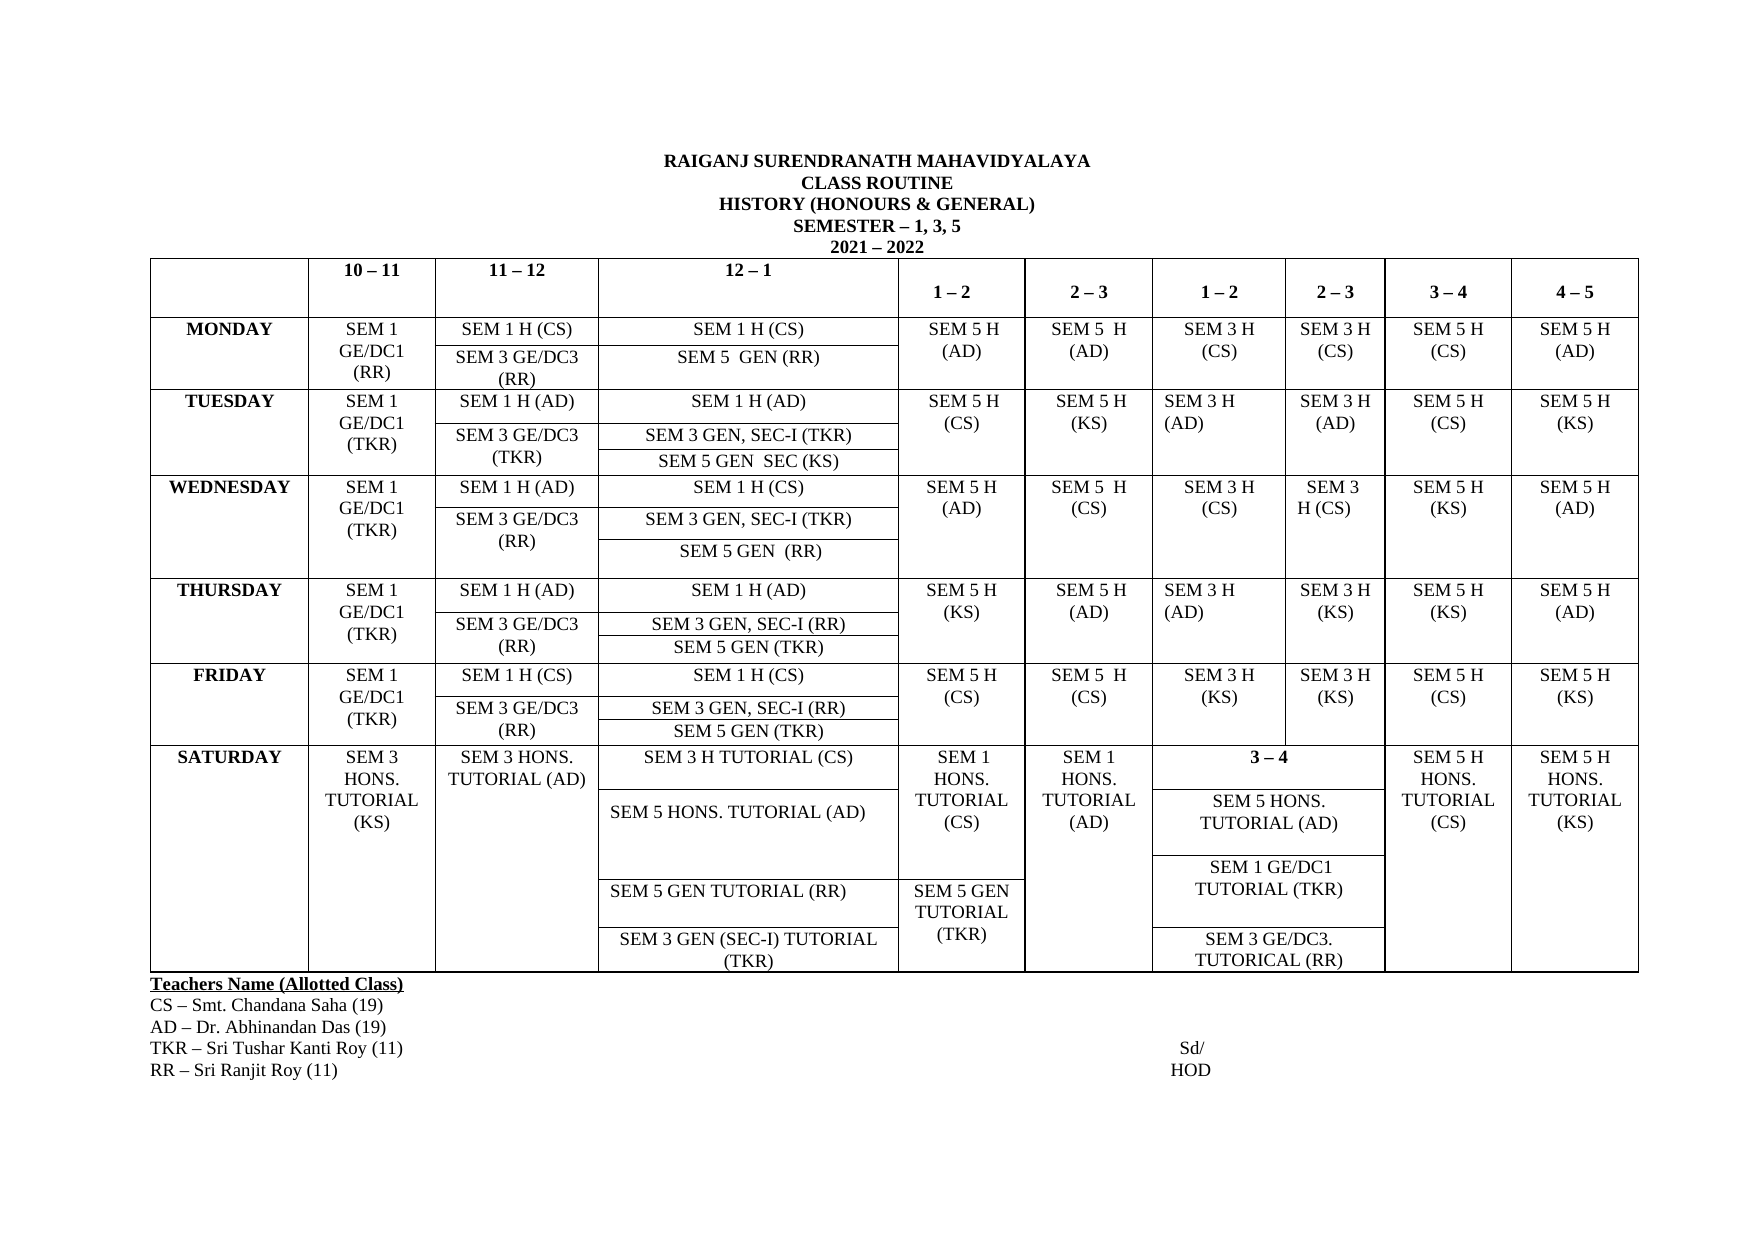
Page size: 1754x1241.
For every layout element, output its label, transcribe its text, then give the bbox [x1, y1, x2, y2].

table_cell SEM 5 H (AD) [899, 476, 1024, 578]
table_cell SATURDAY [151, 746, 308, 971]
table_header [1512, 259, 1638, 280]
table_cell SEM 3 GEN, SEC-I (TKR) [599, 508, 898, 539]
table_cell SEM 3 GE/DC3 (TKR) [436, 424, 598, 474]
table_header 12 – 1 [599, 259, 898, 317]
table_cell SEM 1 GE/DC1 (TKR) [309, 664, 435, 745]
table_cell SEM 1 GE/DC1 TUTORIAL (TKR) [1153, 856, 1384, 927]
table_cell SEM 5 H (KS) [1386, 476, 1511, 578]
table_cell SEM 5 H (KS) [1512, 390, 1638, 474]
table_cell 2 – 3 [1286, 280, 1384, 317]
table_cell SEM 3 GE/DC3 (RR) [436, 613, 598, 663]
table_cell SEM 3 GE/DC3 (RR) [436, 697, 598, 745]
table_header 10 – 11 [309, 259, 435, 317]
table_cell SEM 3 H (CS) [1286, 476, 1384, 578]
table_cell SEM 5 H (KS) [899, 579, 1024, 663]
table_cell SEM 1 H (CS) [599, 476, 898, 507]
table_cell SEM 1 HONS. TUTORIAL (AD) [1026, 746, 1152, 971]
table_cell SEM 3 GE/DC3. TUTORICAL (RR) [1153, 928, 1384, 971]
table_cell TUESDAY [151, 390, 308, 474]
table_cell SEM 1 H (AD) [599, 390, 898, 423]
table_cell SEM 3 H (CS) [1153, 476, 1285, 578]
table_cell SEM 1 H (CS) [599, 318, 898, 345]
table_cell 4 – 5 [1512, 280, 1638, 317]
table_cell 3 – 4 [1153, 746, 1384, 789]
table_cell SEM 5 H (AD) [899, 318, 1024, 389]
text RAIGANJ SURENDRANATH MAHAVIDYALAYA [150, 150, 1604, 172]
table_cell SEM 1 HONS. TUTORIAL (CS) [899, 746, 1024, 879]
table_cell SEM 5 H HONS. TUTORIAL (CS) [1386, 746, 1511, 971]
table_cell SEM 3 GE/DC3 (RR) [436, 508, 598, 578]
table_cell SEM 3 H (AD) [1153, 390, 1285, 474]
table_cell SEM 5 H (AD) [1512, 318, 1638, 389]
table_cell SEM 5 H (AD) [1512, 476, 1638, 578]
table_header [151, 259, 308, 317]
table_cell SEM 1 GE/DC1 (TKR) [309, 476, 435, 578]
table_cell 3 – 4 [1386, 280, 1511, 317]
table_cell SEM 1 H (AD) [436, 476, 598, 507]
table_cell SEM 5 GEN (TKR) [599, 720, 898, 745]
table_cell SEM 1 GE/DC1 (TKR) [309, 579, 435, 663]
table_cell SEM 1 GE/DC1 (TKR) [309, 390, 435, 474]
table_cell SEM 5 H (AD) [1026, 318, 1152, 389]
table_cell SEM 5 H (CS) [899, 664, 1024, 745]
table_cell FRIDAY [151, 664, 308, 745]
table_header [1286, 259, 1384, 280]
table_cell SEM 3 HONS. TUTORIAL (AD) [436, 746, 598, 971]
text CS – Smt. Chandana Saha (19) [150, 994, 1604, 1016]
table_cell SEM 3 H (AD) [1153, 579, 1285, 663]
table_cell SEM 5 H (KS) [1386, 579, 1511, 663]
table_cell SEM 5 GEN TUTORIAL (TKR) [899, 880, 1024, 971]
table_cell THURSDAY [151, 579, 308, 663]
table_cell SEM 1 H (CS) [436, 318, 598, 345]
table_cell 1 – 2 [899, 280, 1024, 317]
table_header [1153, 259, 1285, 280]
table_cell SEM 3 H (CS) [1153, 318, 1285, 389]
table_cell SEM 3 GEN, SEC-I (RR) [599, 697, 898, 718]
table_cell SEM 3 GE/DC3 (RR) [436, 346, 598, 389]
table_cell 2 – 3 [1026, 280, 1152, 317]
table_cell SEM 5 H (KS) [1026, 390, 1152, 474]
table_cell SEM 5 H (CS) [1026, 476, 1152, 578]
table_cell SEM 5 HONS. TUTORIAL (AD) [599, 790, 898, 879]
table_cell SEM 1 H (AD) [436, 579, 598, 612]
text Teachers Name (Allotted Class) [150, 973, 1604, 994]
table_cell SEM 5 H (CS) [1386, 664, 1511, 745]
table_cell SEM 5 H (CS) [1026, 664, 1152, 745]
table_cell SEM 5 H HONS. TUTORIAL (KS) [1512, 746, 1638, 971]
text RR – Sri Ranjit Roy (11) HOD [150, 1059, 1604, 1080]
table_header [1386, 259, 1511, 280]
table_cell SEM 1 H (AD) [436, 390, 598, 423]
table_cell MONDAY [151, 318, 308, 389]
table_cell 1 – 2 [1153, 280, 1285, 317]
table_cell SEM 5 H (KS) [1512, 664, 1638, 745]
table_cell SEM 5 GEN (RR) [599, 540, 898, 578]
text CLASS ROUTINE [150, 172, 1604, 193]
table_cell SEM 5 GEN (RR) [599, 346, 898, 389]
table_cell SEM 3 H (KS) [1153, 664, 1285, 745]
table_cell SEM 3 H TUTORIAL (CS) [599, 746, 898, 789]
text SEMESTER – 1, 3, 5 [150, 215, 1604, 236]
table_header [1026, 259, 1152, 280]
table_cell SEM 3 H (AD) [1286, 390, 1384, 474]
table_cell WEDNESDAY [151, 476, 308, 578]
text HISTORY (HONOURS & GENERAL) [150, 193, 1604, 215]
table_cell SEM 5 H (CS) [1386, 390, 1511, 474]
table_cell SEM 3 H (CS) [1286, 318, 1384, 389]
text 2021 – 2022 [150, 236, 1604, 258]
table_cell SEM 5 H (CS) [1386, 318, 1511, 389]
table_cell SEM 5 H (AD) [1512, 579, 1638, 663]
text TKR – Sri Tushar Kanti Roy (11) Sd/ [150, 1037, 1604, 1059]
table_cell SEM 5 GEN TUTORIAL (RR) [599, 880, 898, 927]
table_cell SEM 5 HONS. TUTORIAL (AD) [1153, 790, 1384, 855]
table_cell SEM 5 GEN (TKR) [599, 636, 898, 663]
table_cell SEM 3 H (KS) [1286, 664, 1384, 745]
table_cell SEM 1 H (AD) [599, 579, 898, 612]
table_header [899, 259, 1024, 280]
table_cell SEM 3 GEN, SEC-I (TKR) [599, 424, 898, 448]
table_header 11 – 12 [436, 259, 598, 317]
table_cell SEM 5 GEN SEC (KS) [599, 450, 898, 474]
table_cell SEM 3 HONS. TUTORIAL (KS) [309, 746, 435, 971]
table_cell SEM 1 H (CS) [599, 664, 898, 696]
table_cell SEM 5 H (CS) [899, 390, 1024, 474]
table_cell SEM 1 H (CS) [436, 664, 598, 696]
table_cell SEM 3 GEN (SEC-I) TUTORIAL (TKR) [599, 928, 898, 971]
table_cell SEM 1 GE/DC1 (RR) [309, 318, 435, 389]
table_cell SEM 3 H (KS) [1286, 579, 1384, 663]
table_cell SEM 3 GEN, SEC-I (RR) [599, 613, 898, 635]
text AD – Dr. Abhinandan Das (19) [150, 1016, 1604, 1037]
table_cell SEM 5 H (AD) [1026, 579, 1152, 663]
